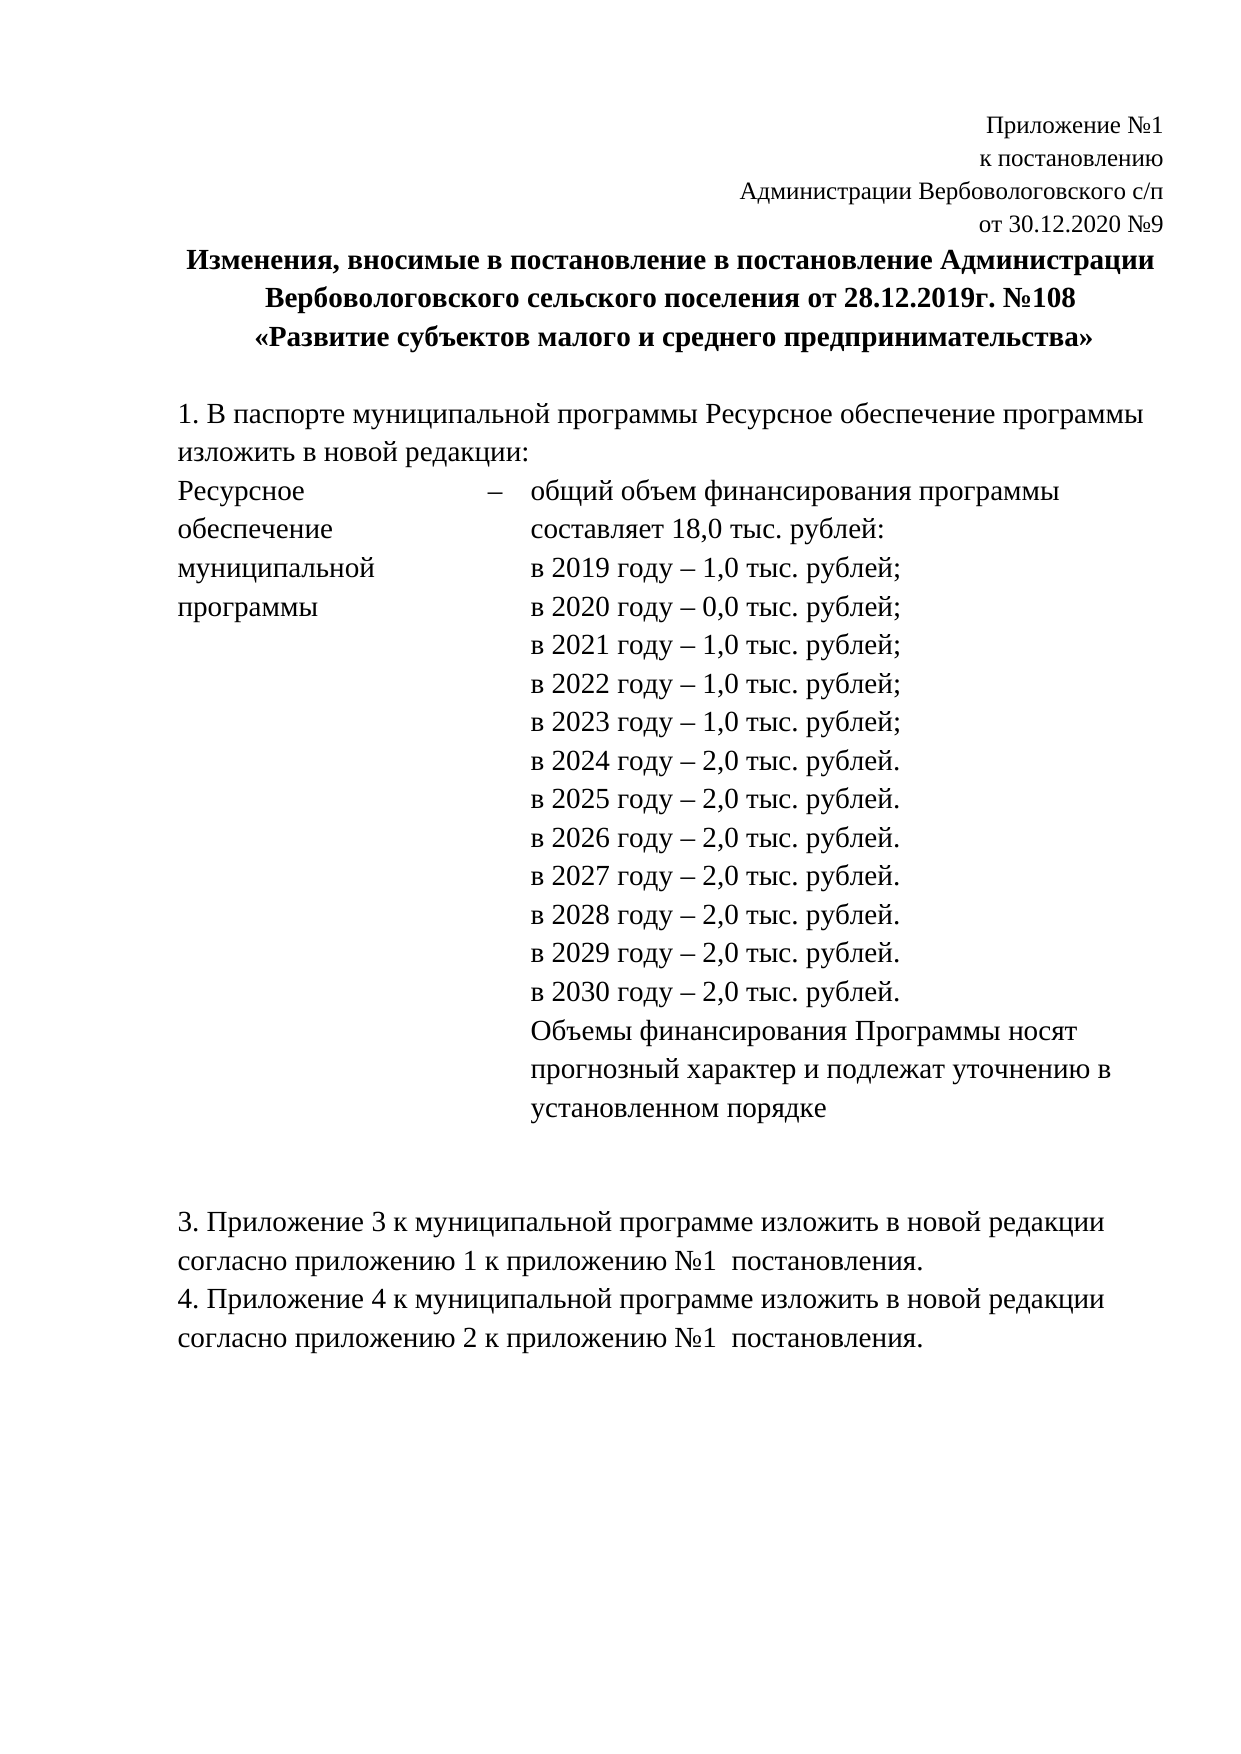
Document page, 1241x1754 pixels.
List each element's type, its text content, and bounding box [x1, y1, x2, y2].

text Вербовологовского сельского поселения от 28.12.2019г. №108 [177, 280, 1163, 314]
text 1. В паспорте муниципальной программы Ресурсное обеспечение программы изложить в новой редакции: [177, 396, 1163, 468]
text к постановлению [177, 143, 1163, 172]
text «Развитие субъектов малого и среднего предпринимательства» [177, 319, 1163, 352]
text Изменения, вносимые в постановление в постановление Администрации [177, 242, 1163, 275]
text 3. Приложение 3 к муниципальной программе изложить в новой редакции согласно приложению 1 к приложению №1 постановления. [177, 1204, 1163, 1276]
table_header общий объем финансирования программы составляет 18,0 тыс. рублей: в 2019 году – 1,0 тыс. рублей; в 2020 году – 0,0 тыс. рублей; в 2021 году – 1,0 тыс. рублей; в 2022 году – 1,0 тыс. рублей; в 2023 году – 1,0 тыс. рублей; в 2024 году – 2,0 тыс. рублей. в 2025 году – 2,0 тыс. рублей. в 2026 году – 2,0 тыс. рублей. в 2027 году – 2,0 тыс. рублей. в 2028 году – 2,0 тыс. рублей. в 2029 году – 2,0 тыс. рублей. в 2030 году – 2,0 тыс. рублей. Объемы финансирования Программы носят прогнозный характер и подлежат уточнению в установленном порядке [519, 473, 1152, 1127]
table_header – [476, 473, 519, 1127]
text Приложение №1 [177, 110, 1163, 138]
text Администрации Вербовологовского с/п [177, 176, 1163, 204]
table_header Ресурсное обеспечение муниципальной программы [166, 473, 476, 1127]
text 4. Приложение 4 к муниципальной программе изложить в новой редакции согласно приложению 2 к приложению №1 постановления. [177, 1281, 1163, 1353]
text от 30.12.2020 №9 [177, 209, 1163, 238]
